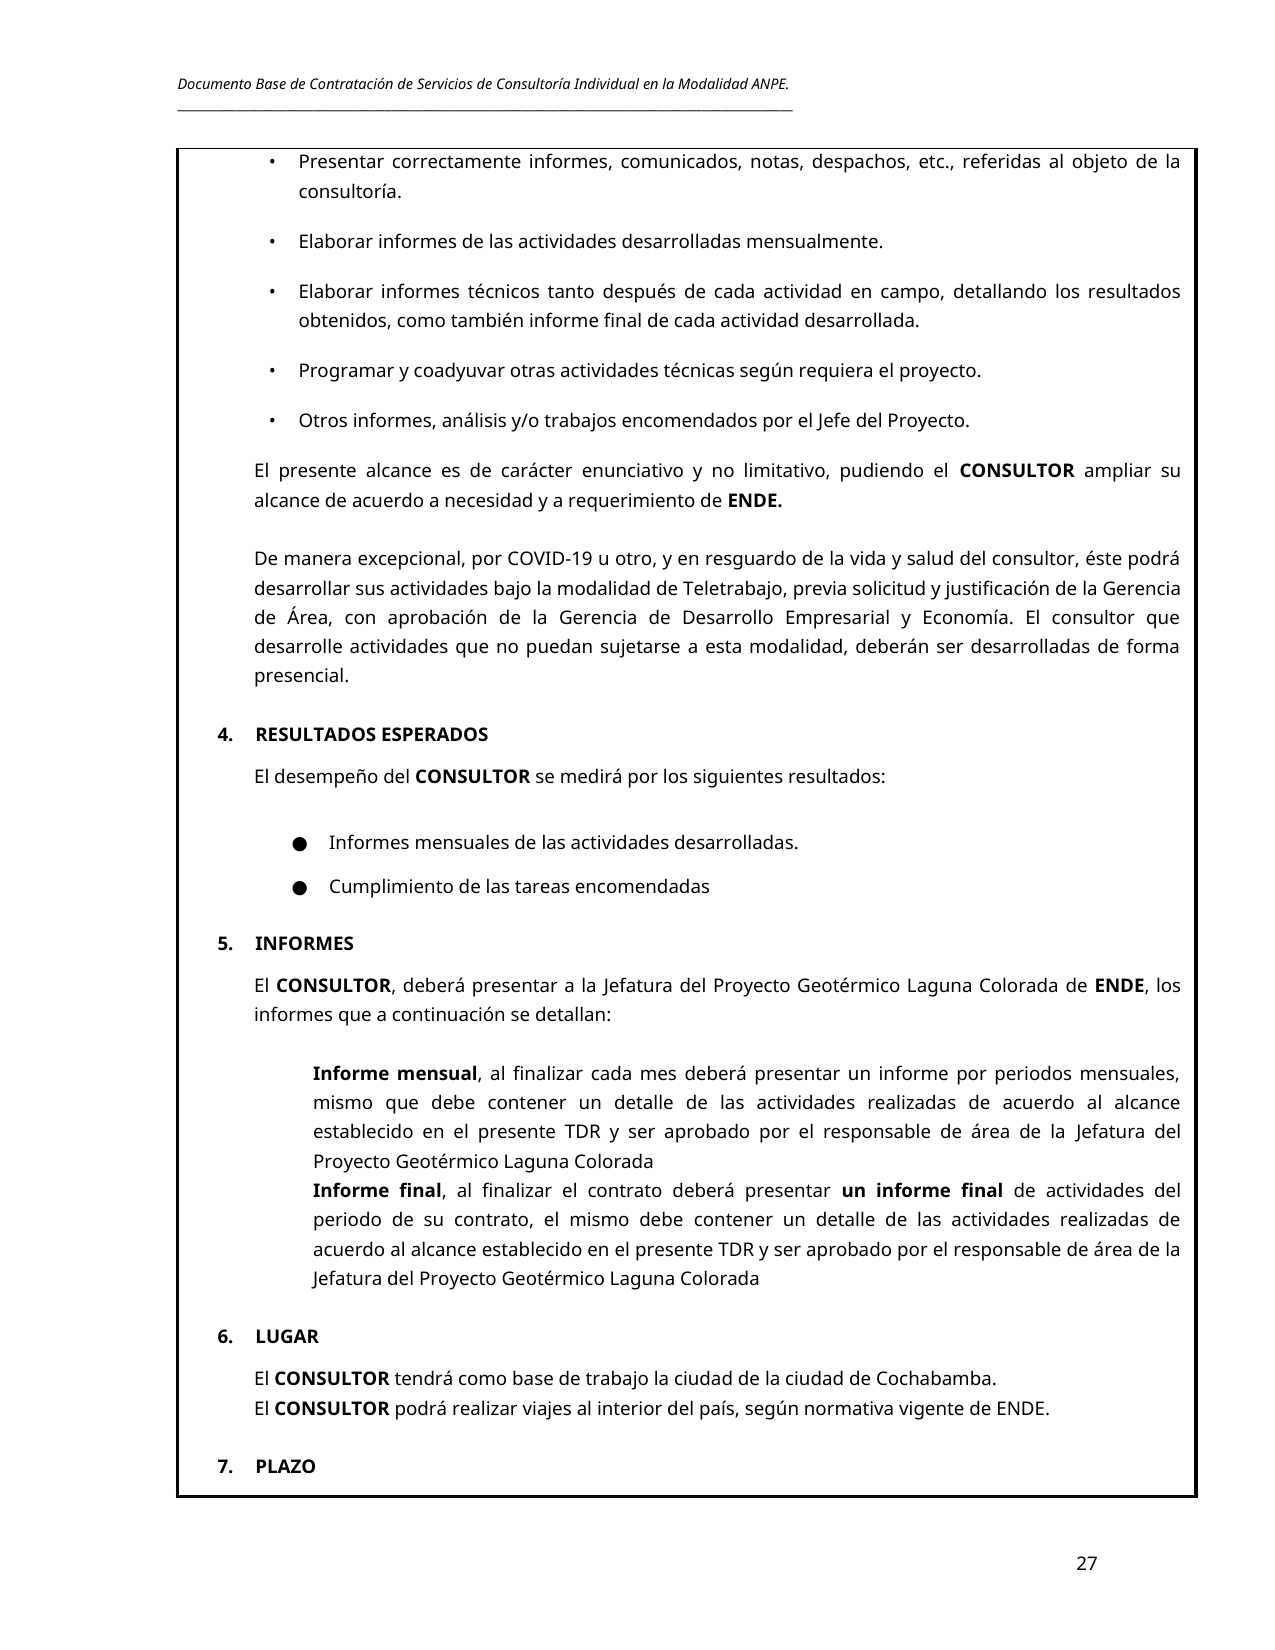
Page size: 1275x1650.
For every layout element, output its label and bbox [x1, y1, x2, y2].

table_cell [179, 149, 1194, 1494]
